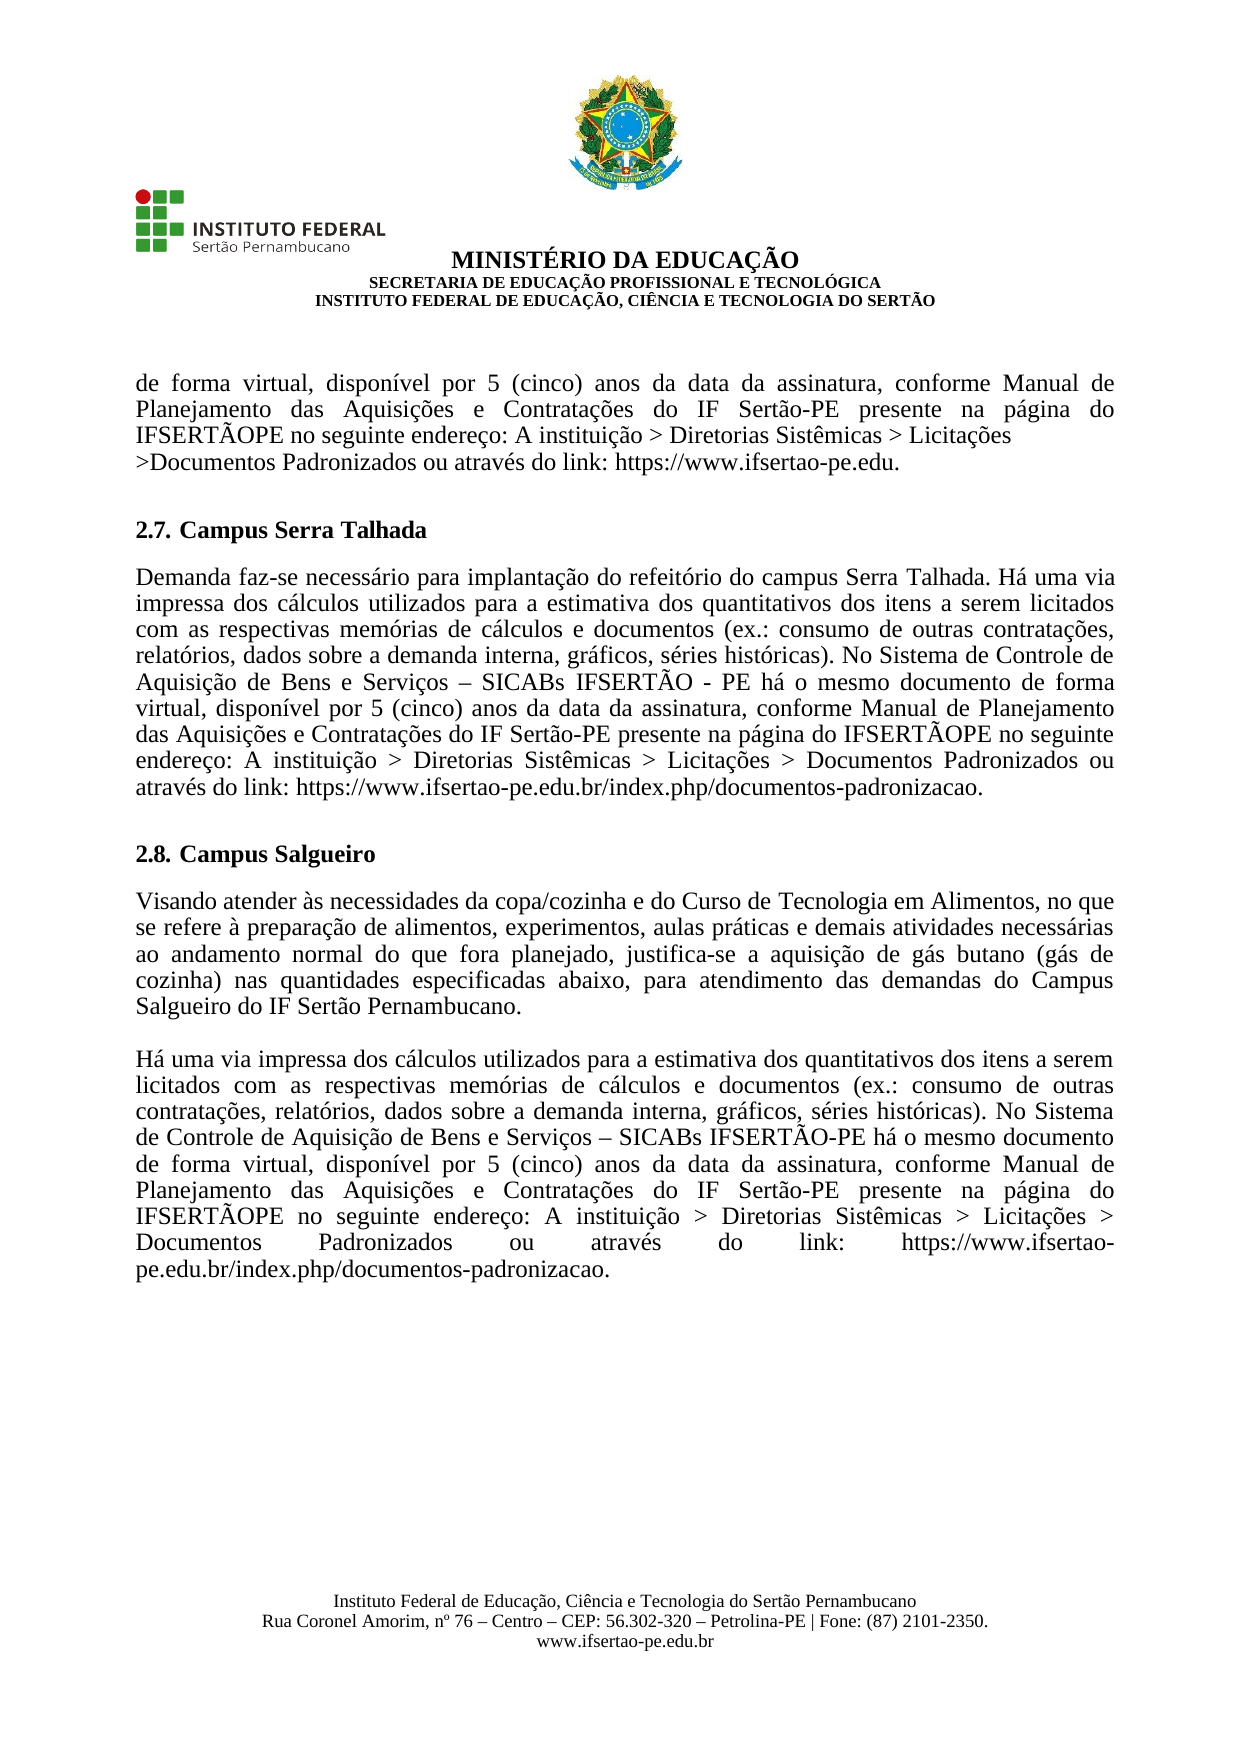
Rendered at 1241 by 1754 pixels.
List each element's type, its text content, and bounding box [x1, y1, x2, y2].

text Visando atender às necessidades da copa/cozinha e do Curso de Tecnologia em Alimentos, no que se refere à preparação de alimentos, experimentos, aulas práticas e demais atividades necessárias ao andamento normal do que fora planejado, justifica-se a aquisição de gás butano (gás de cozinha) nas quantidades especificadas abaixo, para atendimento das demandas do Campus Salgueiro do IF Sertão Pernambucano. [135, 889, 1115, 1020]
subtitle Campus Serra Talhada [135, 515, 1128, 544]
subtitle Campus Salgueiro [135, 839, 1128, 868]
text >Documentos Padronizados ou através do link: https://www.ifsertao-pe.edu. [135, 449, 1128, 476]
text Demanda faz-se necessário para implantação do refeitório do campus Serra Talhada. Há uma via impressa dos cálculos utilizados para a estimativa dos quantitativos dos itens a serem licitados com as respectivas memórias de cálculos e documentos (ex.: consumo de outras contratações, relatórios, dados sobre a demanda interna, gráficos, séries históricas). No Sistema de Controle de Aquisição de Bens e Serviços – SICABs IFSERTÃO - PE há o mesmo documento de forma virtual, disponível por 5 (cinco) anos da data da assinatura, conforme Manual de Planejamento das Aquisições e Contratações do IF Sertão-PE presente na página do IFSERTÃOPE no seguinte endereço: A instituição > Diretorias Sistêmicas > Licitações > Documentos Padronizados ou através do link: https://www.ifsertao-pe.edu.br/index.php/documentos-padronizacao. [135, 564, 1115, 800]
text Há uma via impressa dos cálculos utilizados para a estimativa dos quantitativos dos itens a serem licitados com as respectivas memórias de cálculos e documentos (ex.: consumo de outras contratações, relatórios, dados sobre a demanda interna, gráficos, séries históricas). No Sistema de Controle de Aquisição de Bens e Serviços – SICABs IFSERTÃO-PE há o mesmo documento de forma virtual, disponível por 5 (cinco) anos da data da assinatura, conforme Manual de Planejamento das Aquisições e Contratações do IF Sertão-PE presente na página do IFSERTÃOPE no seguinte endereço: A instituição > Diretorias Sistêmicas > Licitações > Documentos Padronizados ou através do link: https://www.ifsertao- pe.edu.br/index.php/documentos-padronizacao. [135, 1046, 1115, 1282]
picture [135, 189, 386, 252]
text de forma virtual, disponível por 5 (cinco) anos da data da assinatura, conforme Manual de Planejamento das Aquisições e Contratações do IF Sertão-PE presente na página do IFSERTÃOPE no seguinte endereço: A instituição > Diretorias Sistêmicas > Licitações [135, 371, 1115, 449]
picture [568, 75, 683, 190]
